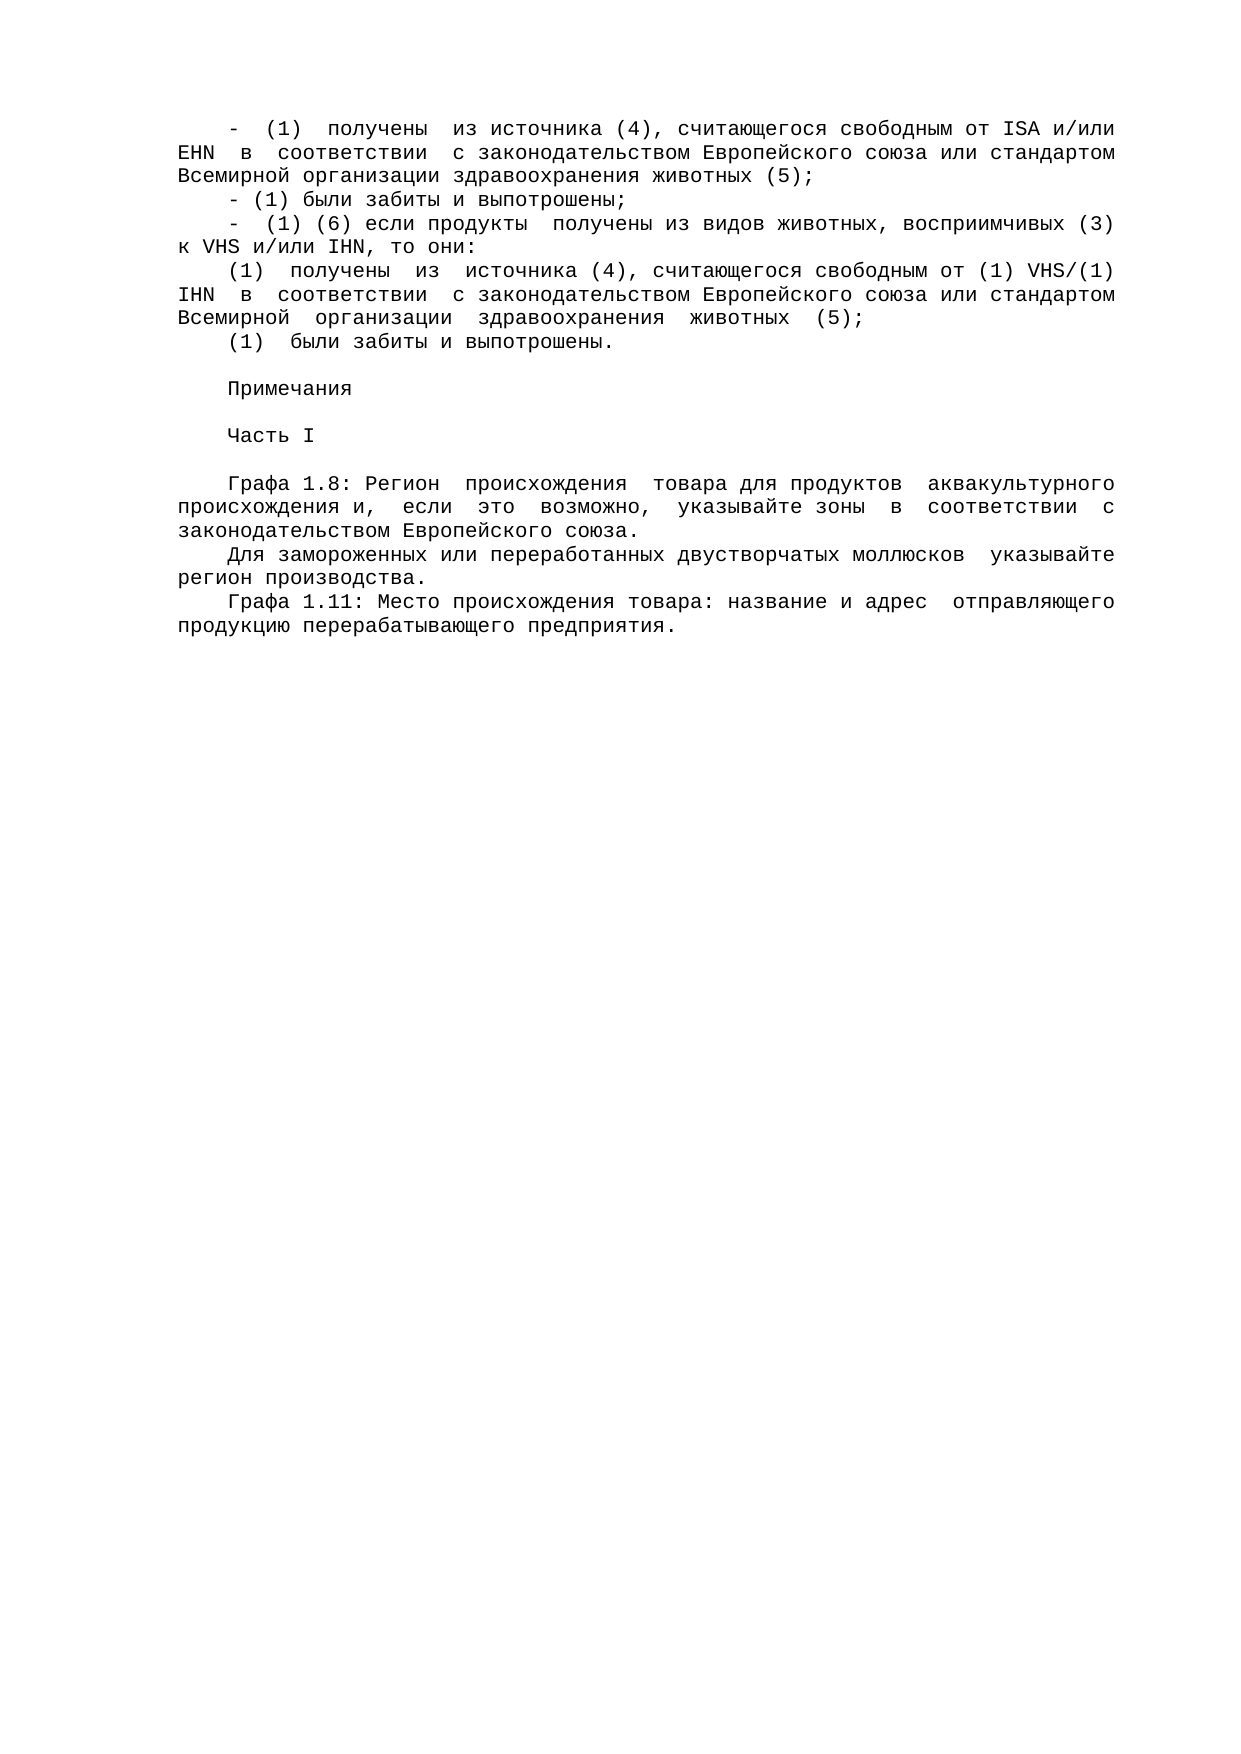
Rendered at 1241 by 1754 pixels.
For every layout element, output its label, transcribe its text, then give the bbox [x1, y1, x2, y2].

text (1) были забиты и выпотрошены. [177, 331, 1152, 354]
text Всемирной организации здравоохранения животных (5); [177, 165, 1152, 189]
text Графа 1.11: Место происхождения товара: название и адрес отправляющего [177, 591, 1152, 615]
text Всемирной организации здравоохранения животных (5); [177, 307, 1152, 331]
text (1) получены из источника (4), считающегося свободным от (1) VHS/(1) [177, 260, 1152, 284]
text EHN в соответствии с законодательством Европейского союза или стандартом [177, 142, 1152, 165]
text к VHS и/или IHN, то они: [177, 236, 1152, 260]
text законодательством Европейского союза. [177, 520, 1152, 544]
text - (1) (6) если продукты получены из видов животных, восприимчивых (3) [177, 213, 1152, 236]
text происхождения и, если это возможно, указывайте зоны в соответствии с [177, 496, 1152, 520]
text - (1) получены из источника (4), считающегося свободным от ISA и/или [177, 118, 1152, 142]
text IHN в соответствии с законодательством Европейского союза или стандартом [177, 284, 1152, 307]
text Графа 1.8: Регион происхождения товара для продуктов аквакультурного [177, 473, 1152, 496]
text Для замороженных или переработанных двустворчатых моллюсков указывайте [177, 544, 1152, 567]
text продукцию перерабатывающего предприятия. [177, 615, 1152, 638]
text Часть I [177, 426, 1152, 449]
text - (1) были забиты и выпотрошены; [177, 189, 1152, 213]
text регион производства. [177, 567, 1152, 591]
text Примечания [177, 378, 1152, 402]
